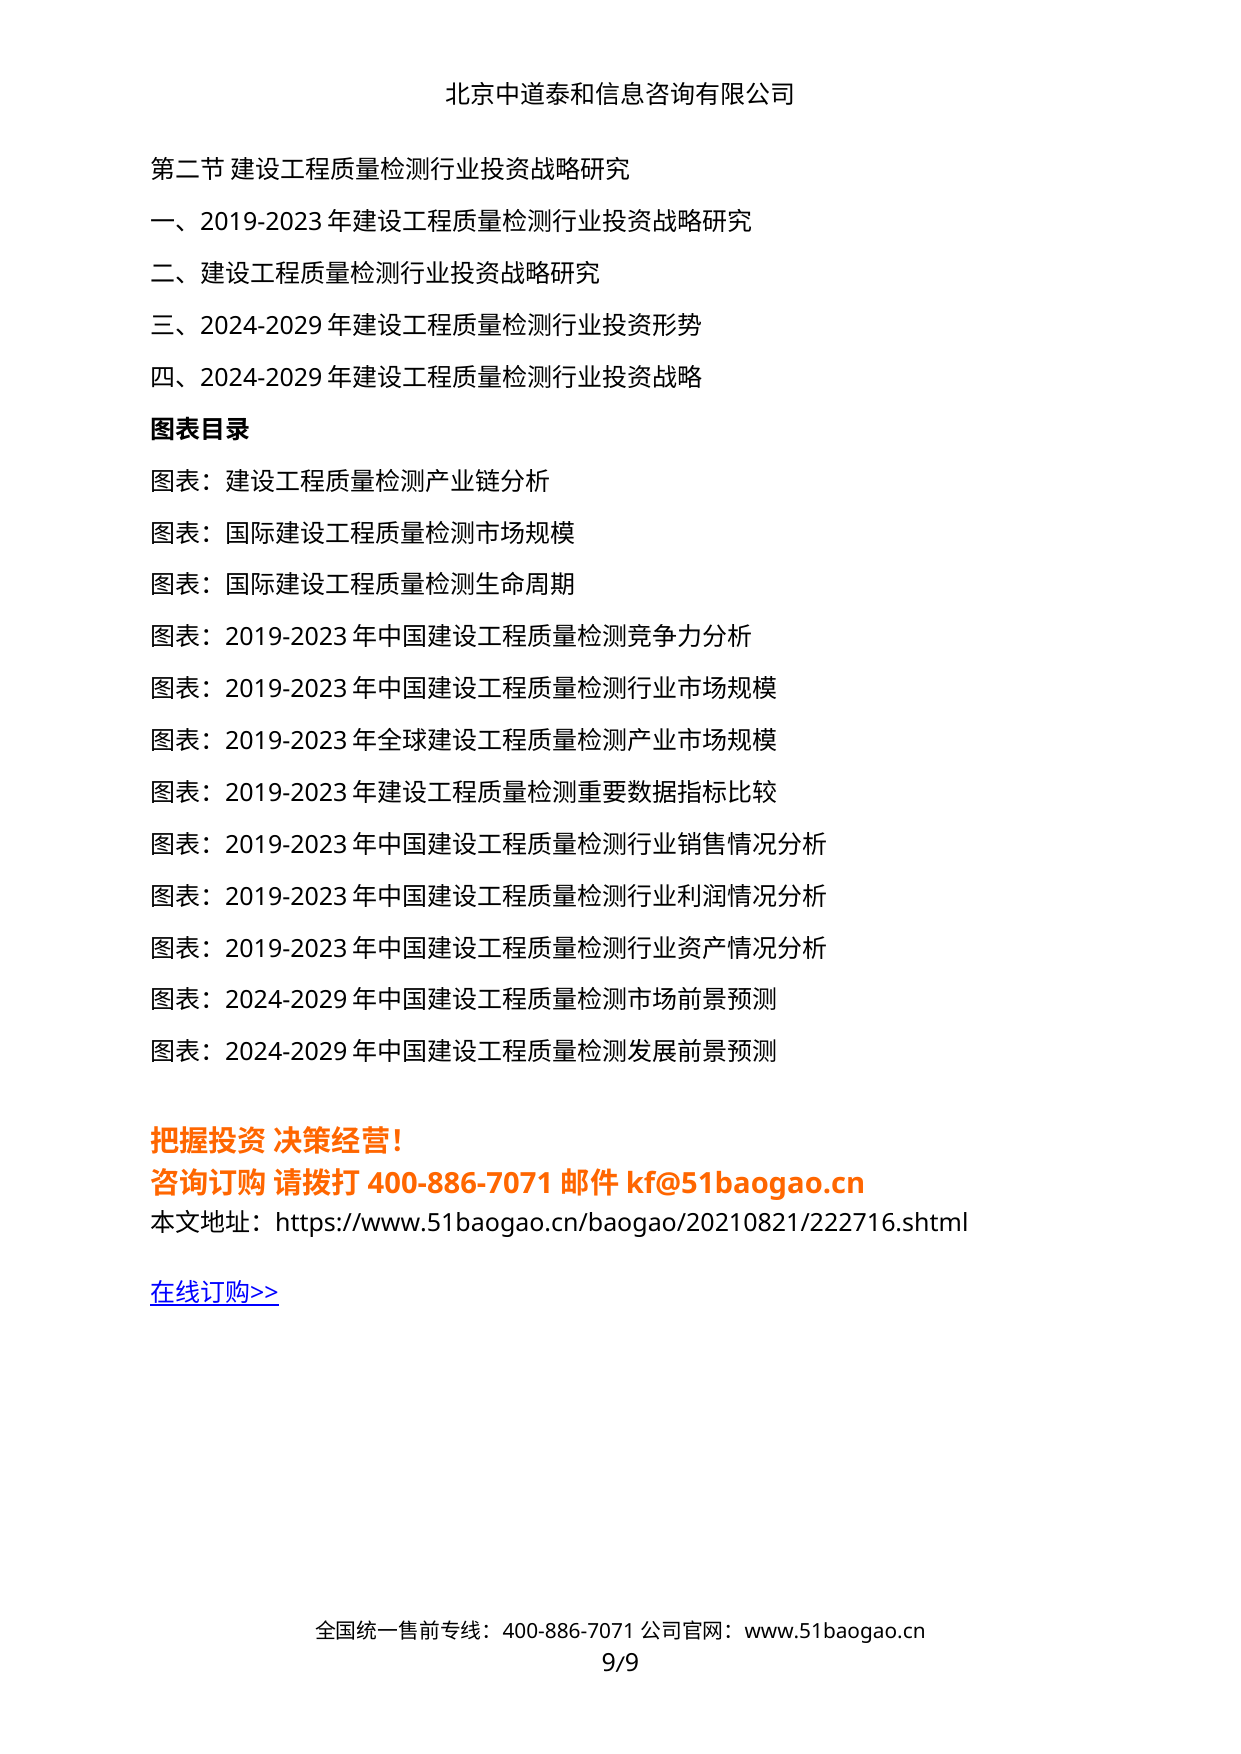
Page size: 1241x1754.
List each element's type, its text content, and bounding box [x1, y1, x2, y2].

text 图表：2019-2023年中国建设工程质量检测行业利润情况分析 [150, 876, 1090, 912]
text 图表：2019-2023年中国建设工程质量检测行业市场规模 [150, 669, 1090, 705]
text 四、2024-2029年建设工程质量检测行业投资战略 [150, 357, 1090, 394]
text 把握投资 决策经营！咨询订购 请拨打 400-886-7071 邮件 kf@51baogao.cn本文地址：https://www.51baogao.cn/baogao/20210821/222716.shtml [150, 1084, 1090, 1239]
text 图表：国际建设工程质量检测市场规模 [150, 513, 1090, 549]
text 图表：国际建设工程质量检测生命周期 [150, 565, 1090, 601]
text 图表：2024-2029年中国建设工程质量检测市场前景预测 [150, 980, 1090, 1016]
text 图表：2019-2023年中国建设工程质量检测行业资产情况分析 [150, 928, 1090, 964]
text 图表：2019-2023年建设工程质量检测重要数据指标比较 [150, 772, 1090, 809]
text 一、2019-2023年建设工程质量检测行业投资战略研究 [150, 202, 1090, 238]
text 图表：2019-2023年中国建设工程质量检测竞争力分析 [150, 617, 1090, 653]
text 图表：2024-2029年中国建设工程质量检测发展前景预测 [150, 1032, 1090, 1068]
text 图表：2019-2023年中国建设工程质量检测行业销售情况分析 [150, 824, 1090, 861]
text 三、2024-2029年建设工程质量检测行业投资形势 [150, 306, 1090, 342]
text 第二节 建设工程质量检测行业投资战略研究 [150, 150, 1090, 186]
text 二、建设工程质量检测行业投资战略研究 [150, 254, 1090, 290]
text 在线订购>> [150, 1239, 1090, 1309]
text 图表：建设工程质量检测产业链分析 [150, 461, 1090, 497]
text 图表：2019-2023年全球建设工程质量检测产业市场规模 [150, 721, 1090, 757]
text 图表目录 [150, 409, 1090, 446]
